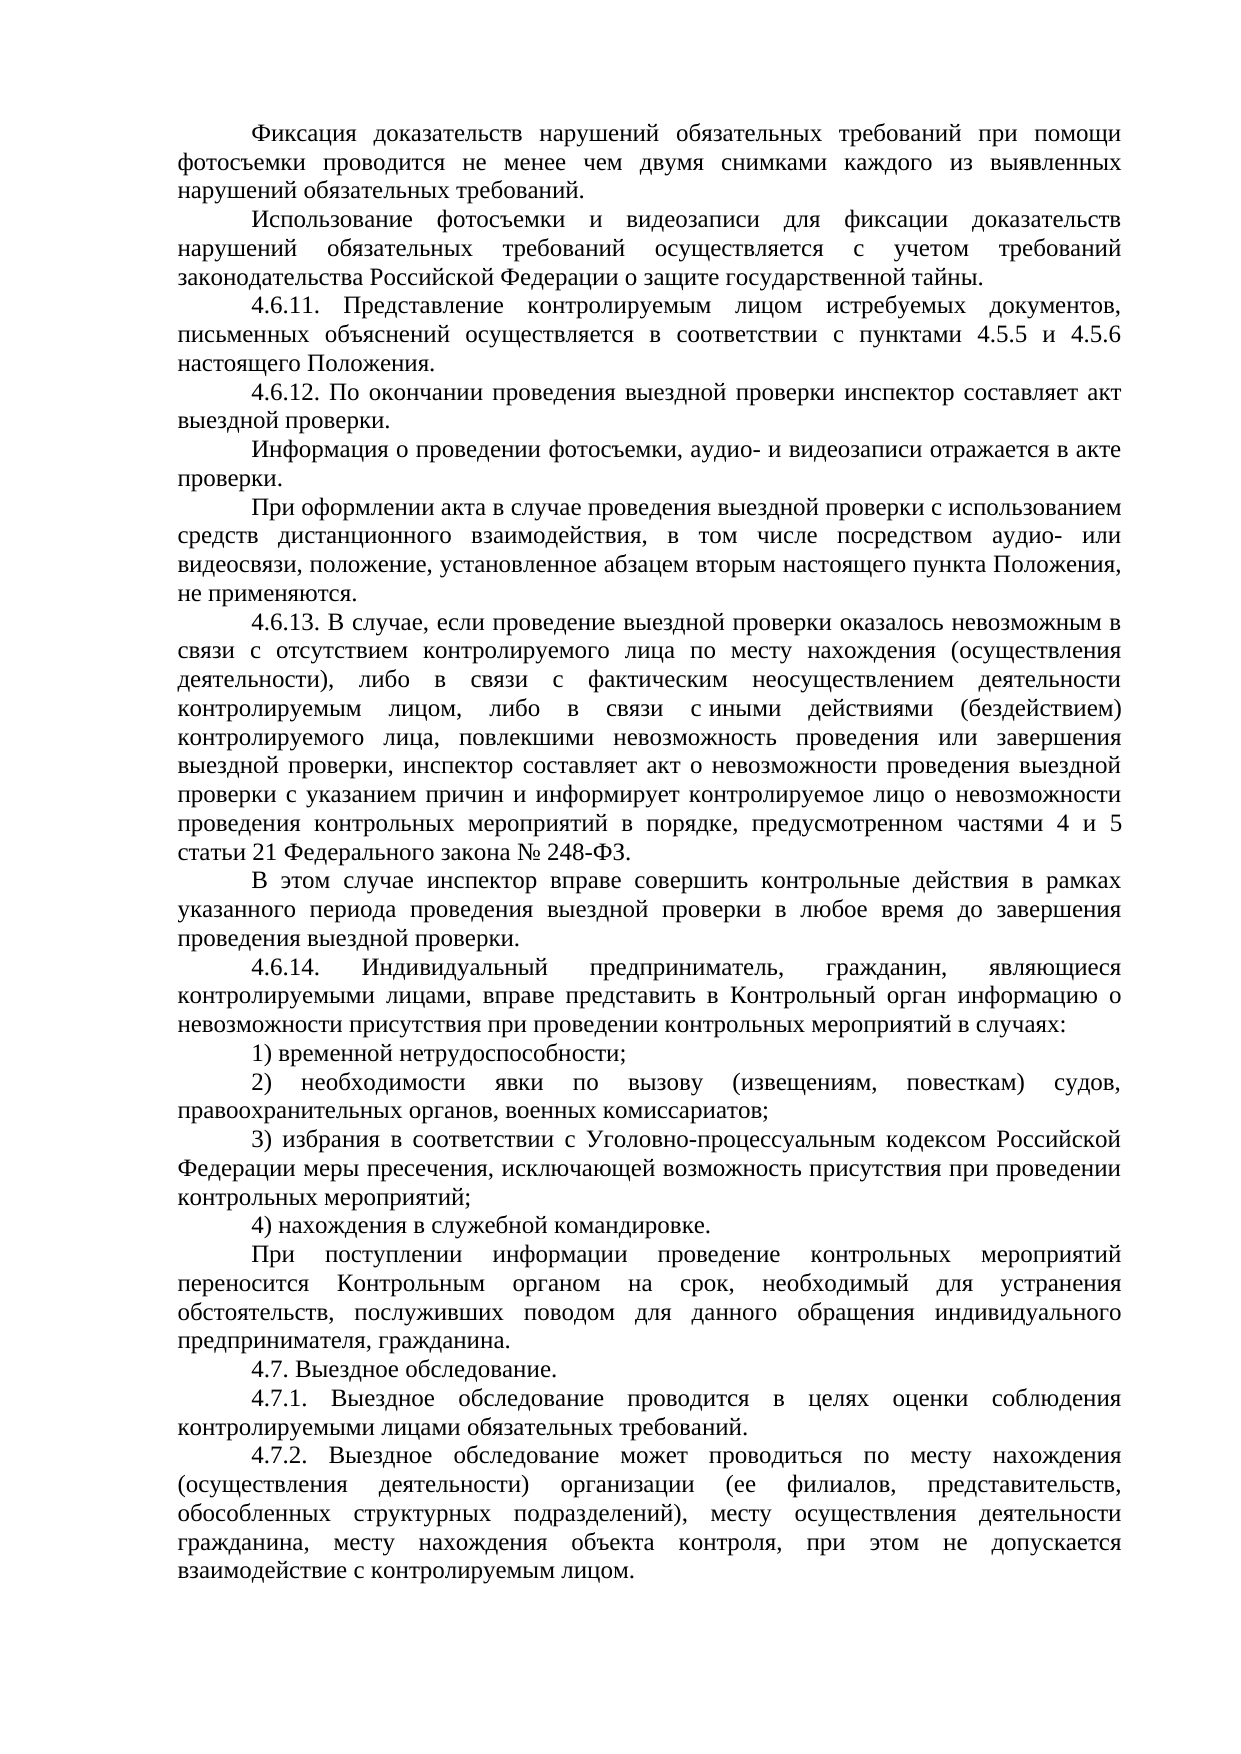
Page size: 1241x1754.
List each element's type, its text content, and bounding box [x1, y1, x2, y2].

text 4) нахождения в служебной командировке. [177, 1211, 1122, 1239]
text 4.6.13. В случае, если проведение выездной проверки оказалось невозможным в связи с отсутствием контролируемого лица по месту нахождения (осуществления деятельности), либо в связи с фактическим неосуществлением деятельности контролируемым лицом, либо в связи с иными действиями (бездействием) контролируемого лица, повлекшими невозможность проведения или завершения выездной проверки, инспектор составляет акт о невозможности проведения выездной проверки с указанием причин и информирует контролируемое лицо о невозможности проведения контрольных мероприятий в порядке, предусмотренном частями 4 и 5 статьи 21 Федерального закона № 248-ФЗ. [177, 607, 1122, 866]
text При поступлении информации проведение контрольных мероприятий переносится Контрольным органом на срок, необходимый для устранения обстоятельств, послуживших поводом для данного обращения индивидуального предпринимателя, гражданина. [177, 1239, 1122, 1354]
text 1) временной нетрудоспособности; [177, 1038, 1122, 1067]
text При оформлении акта в случае проведения выездной проверки с использованием средств дистанционного взаимодействия, в том числе посредством аудио- или видеосвязи, положение, установленное абзацем вторым настоящего пункта Положения, не применяются. [177, 492, 1122, 607]
text Фиксация доказательств нарушений обязательных требований при помощи фотосъемки проводится не менее чем двумя снимками каждого из выявленных нарушений обязательных требований. [177, 118, 1122, 204]
text 4.7. Выездное обследование. [177, 1354, 1122, 1383]
text 4.7.1. Выездное обследование проводится в целях оценки соблюдения контролируемыми лицами обязательных требований. [177, 1383, 1122, 1441]
text 3) избрания в соответствии с Уголовно-процессуальным кодексом Российской Федерации меры пресечения, исключающей возможность присутствия при проведении контрольных мероприятий; [177, 1124, 1122, 1211]
text Использование фотосъемки и видеозаписи для фиксации доказательств нарушений обязательных требований осуществляется с учетом требований законодательства Российской Федерации о защите государственной тайны. [177, 204, 1122, 291]
text В этом случае инспектор вправе совершить контрольные действия в рамках указанного периода проведения выездной проверки в любое время до завершения проведения выездной проверки. [177, 866, 1122, 952]
text 4.7.2. Выездное обследование может проводиться по месту нахождения (осуществления деятельности) организации (ее филиалов, представительств, обособленных структурных подразделений), месту осуществления деятельности гражданина, месту нахождения объекта контроля, при этом не допускается взаимодействие с контролируемым лицом. [177, 1441, 1122, 1584]
text 4.6.14. Индивидуальный предприниматель, гражданин, являющиеся контролируемыми лицами, вправе представить в Контрольный орган информацию о невозможности присутствия при проведении контрольных мероприятий в случаях: [177, 952, 1122, 1038]
text Информация о проведении фотосъемки, аудио- и видеозаписи отражается в акте проверки. [177, 434, 1122, 492]
text 4.6.11. Представление контролируемым лицом истребуемых документов, письменных объяснений осуществляется в соответствии с пунктами 4.5.5 и 4.5.6 настоящего Положения. [177, 291, 1122, 377]
text 4.6.12. По окончании проведения выездной проверки инспектор составляет акт выездной проверки. [177, 377, 1122, 434]
text 2) необходимости явки по вызову (извещениям, повесткам) судов, правоохранительных органов, военных комиссариатов; [177, 1067, 1122, 1124]
